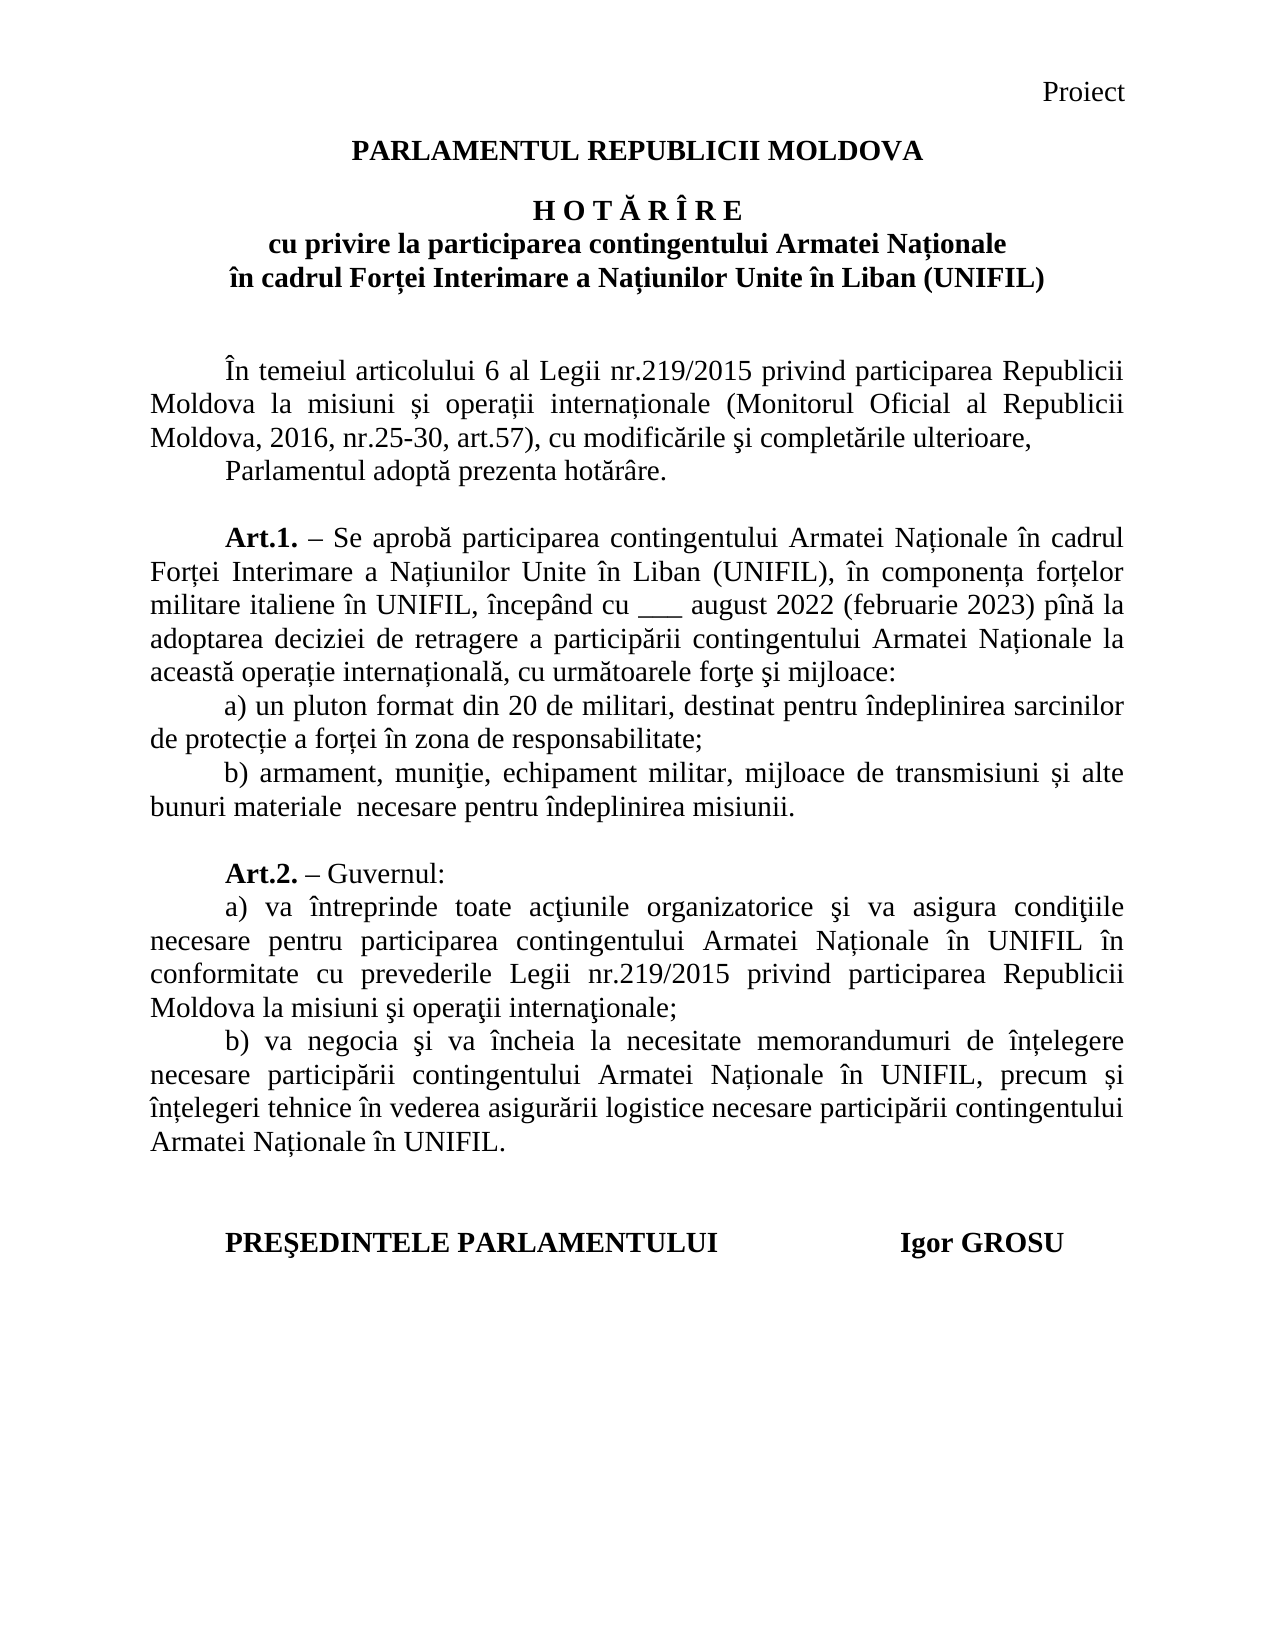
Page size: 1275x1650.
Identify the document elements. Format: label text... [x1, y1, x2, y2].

text Art.1. – Se aprobă participarea contingentului Armatei Naționale în cadrul Forței Interimare a Națiunilor Unite în Liban (UNIFIL), în componența forțelor militare italiene în UNIFIL, începând cu ___ august 2022 (februarie 2023) pînă la adoptarea deciziei de retragere a participării contingentului Armatei Naționale la această operație internațională, cu următoarele forţe şi mijloace: [150, 520, 1125, 688]
text PREŞEDINTELE PARLAMENTULUI Igor GROSU [150, 1225, 1125, 1258]
text PARLAMENTUL REPUBLICII MOLDOVA [150, 133, 1125, 167]
text H O T Ă R Î R E [150, 193, 1125, 226]
text Art.2. – Guvernul: [150, 856, 1125, 889]
text a) va întreprinde toate acţiunile organizatorice şi va asigura condiţiile necesare pentru participarea contingentului Armatei Naționale în UNIFIL în conformitate cu prevederile Legii nr.219/2015 privind participarea Republicii Moldova la misiuni şi operaţii internaţionale; [150, 889, 1125, 1023]
text b) armament, muniţie, echipament militar, mijloace de transmisiuni și alte bunuri materiale necesare pentru îndeplinirea misiunii. [150, 755, 1125, 822]
text Parlamentul adoptă prezenta hotărâre. [150, 453, 1125, 487]
text b) va negocia şi va încheia la necesitate memorandumuri de înțelegere necesare participării contingentului Armatei Naționale în UNIFIL, precum și înțelegeri tehnice în vederea asigurării logistice necesare participării contingentului Armatei Naționale în UNIFIL. [150, 1023, 1125, 1158]
text în cadrul Forței Interimare a Națiunilor Unite în Liban (UNIFIL) [150, 260, 1125, 293]
text a) un pluton format din 20 de militari, destinat pentru îndeplinirea sarcinilor de protecție a forței în zona de responsabilitate; [150, 688, 1125, 755]
text În temeiul articolului 6 al Legii nr.219/2015 privind participarea Republicii Moldova la misiuni și operații internaționale (Monitorul Oficial al Republicii Moldova, 2016, nr.25-30, art.57), cu modificările şi completările ulterioare, [150, 353, 1125, 453]
text cu privire la participarea contingentului Armatei Naționale [150, 226, 1125, 260]
text Proiect [150, 74, 1125, 107]
